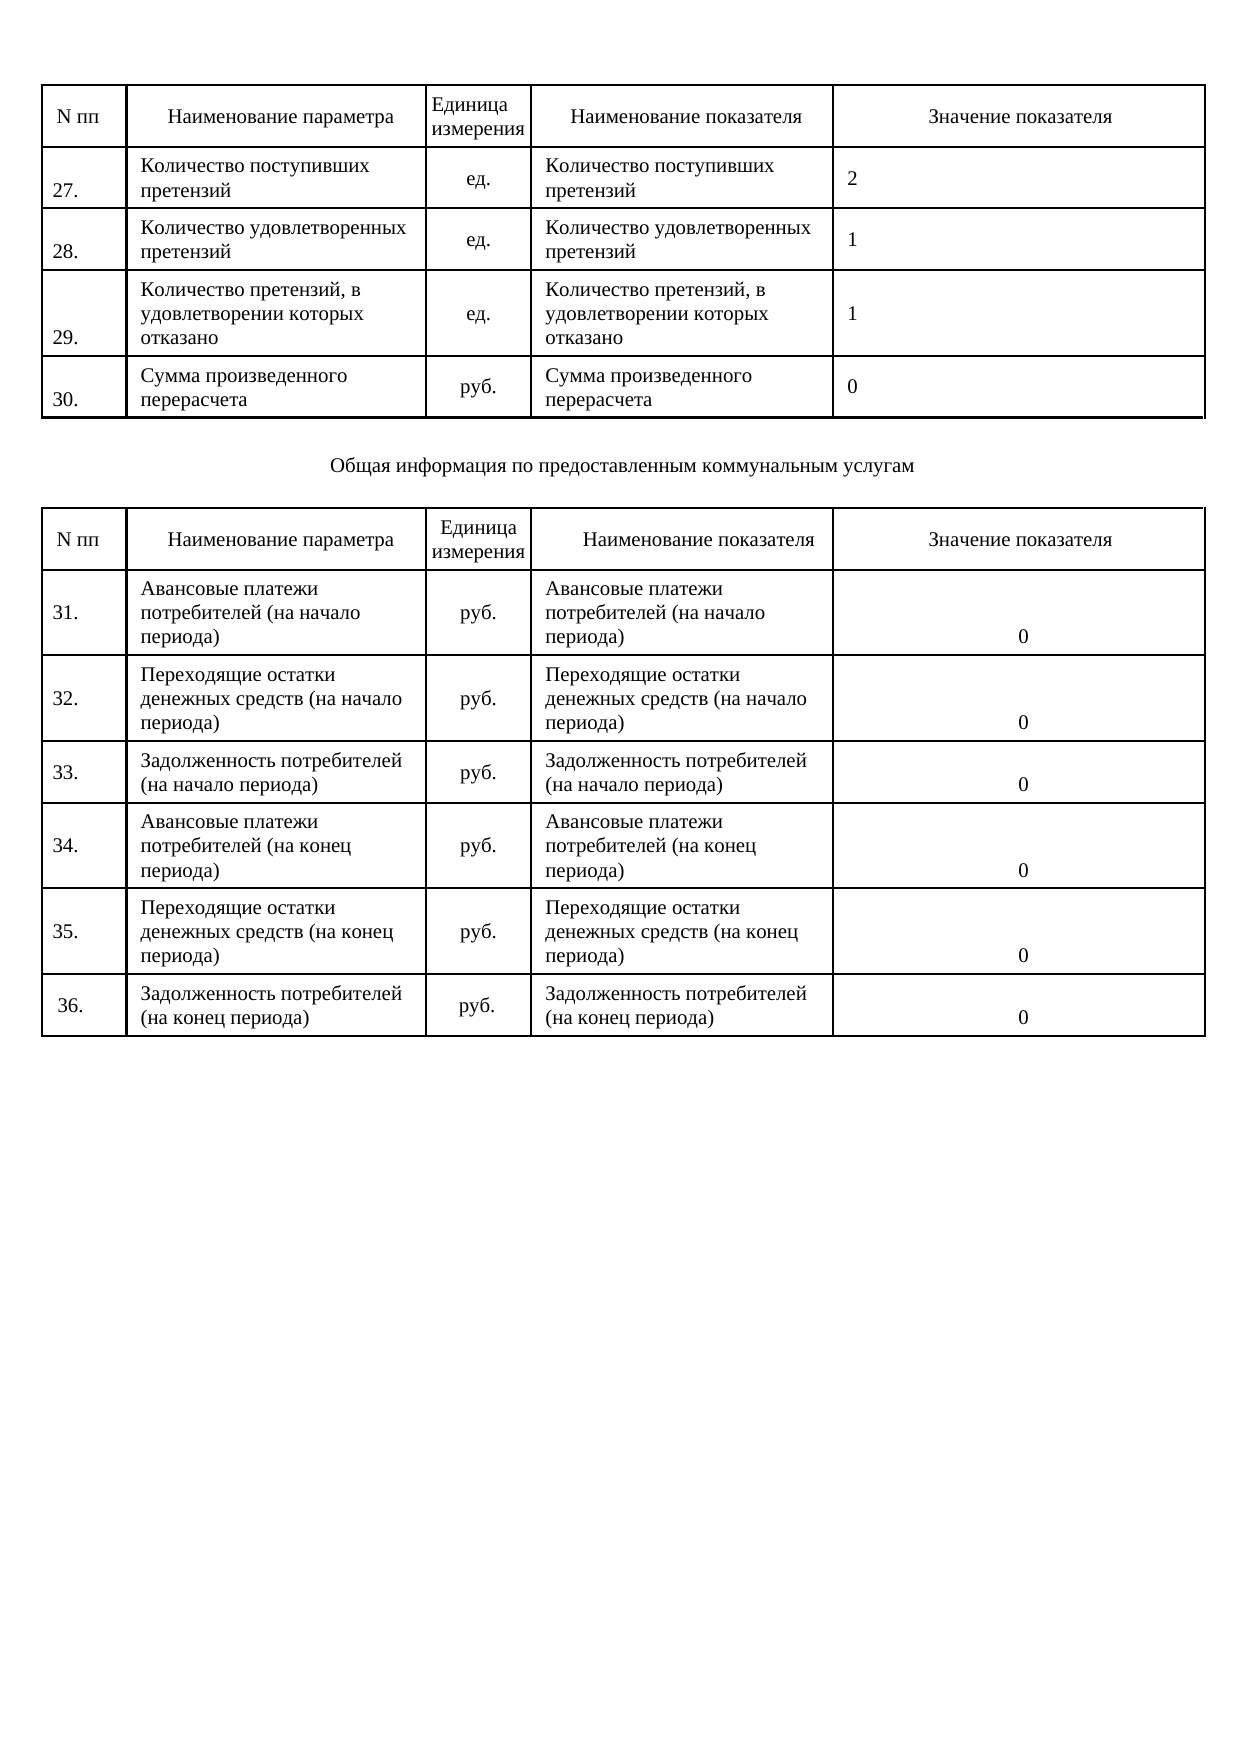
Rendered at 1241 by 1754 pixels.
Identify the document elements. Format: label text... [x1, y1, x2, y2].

table_cell Переходящие остатки денежных средств (на конец периода) [532, 889, 832, 973]
table_cell 1 [834, 271, 1204, 355]
table_cell Сумма произведенного перерасчета [128, 357, 425, 416]
table_cell ед. [427, 148, 530, 207]
table_header Значение показателя [834, 86, 1204, 146]
table_cell Задолженность потребителей (на конец периода) [532, 975, 832, 1035]
table_cell руб. [427, 571, 530, 654]
table_cell Единица измерения [427, 509, 530, 568]
table_cell руб. [427, 975, 530, 1035]
table_cell N пп [43, 509, 125, 568]
table_cell 0 [834, 571, 1204, 654]
table_cell руб. [427, 889, 530, 973]
table_cell 27. [43, 148, 125, 207]
table_cell 32. [43, 656, 125, 740]
table_cell Переходящие остатки денежных средств (на конец периода) [128, 889, 425, 973]
table_cell Задолженность потребителей (на конец периода) [128, 975, 425, 1035]
table_cell 35. [43, 889, 125, 973]
table_cell Задолженность потребителей (на начало периода) [128, 742, 425, 802]
table_cell 2 [834, 148, 1204, 207]
table_cell Наименование параметра [128, 509, 425, 568]
table_cell 33. [43, 742, 125, 802]
table_header Наименование показателя [532, 86, 832, 146]
table_cell 30. [43, 357, 125, 416]
table_cell Значение показателя [834, 507, 1204, 568]
table_cell Переходящие остатки денежных средств (на начало периода) [532, 656, 832, 740]
table_cell 29. [43, 271, 125, 355]
table_cell 0 [834, 804, 1204, 887]
table_header Единица измерения [427, 86, 530, 146]
table_cell 0 [834, 742, 1204, 802]
table_cell Количество удовлетворенных претензий [128, 209, 425, 269]
table_cell 28. [43, 209, 125, 269]
table_cell ед. [427, 271, 530, 355]
table_cell Авансовые платежи потребителей (на начало периода) [532, 571, 832, 654]
table_cell руб. [427, 357, 530, 416]
table_cell Авансовые платежи потребителей (на конец периода) [128, 804, 425, 887]
table_cell руб. [427, 742, 530, 802]
table_cell Количество претензий, в удовлетворении которых отказано [532, 271, 832, 355]
table_cell руб. [427, 656, 530, 740]
table_cell 0 [834, 975, 1204, 1035]
table_cell 0 [834, 357, 1204, 416]
table_header Наименование параметра [128, 86, 425, 146]
table_cell Количество претензий, в удовлетворении которых отказано [128, 271, 425, 355]
table_cell Общая информация по предоставленным коммунальным услугам [42, 419, 1203, 507]
table_cell 1 [834, 209, 1204, 269]
table_cell 34. [43, 804, 125, 887]
table_cell ед. [427, 209, 530, 269]
table_cell Количество поступивших претензий [532, 148, 832, 207]
table_cell 36. [43, 975, 125, 1035]
table_cell Количество удовлетворенных претензий [532, 209, 832, 269]
table_cell 0 [834, 656, 1204, 740]
table_cell Задолженность потребителей (на начало периода) [532, 742, 832, 802]
table_header N пп [43, 86, 125, 146]
table_cell Сумма произведенного перерасчета [532, 357, 832, 416]
table_cell Авансовые платежи потребителей (на конец периода) [532, 804, 832, 887]
table_cell руб. [427, 804, 530, 887]
table_cell Наименование показателя [532, 509, 832, 568]
table_cell Авансовые платежи потребителей (на начало периода) [128, 571, 425, 654]
table_cell Количество поступивших претензий [128, 148, 425, 207]
table_cell 31. [43, 571, 125, 654]
table_cell Переходящие остатки денежных средств (на начало периода) [128, 656, 425, 740]
table_cell 0 [834, 889, 1204, 973]
